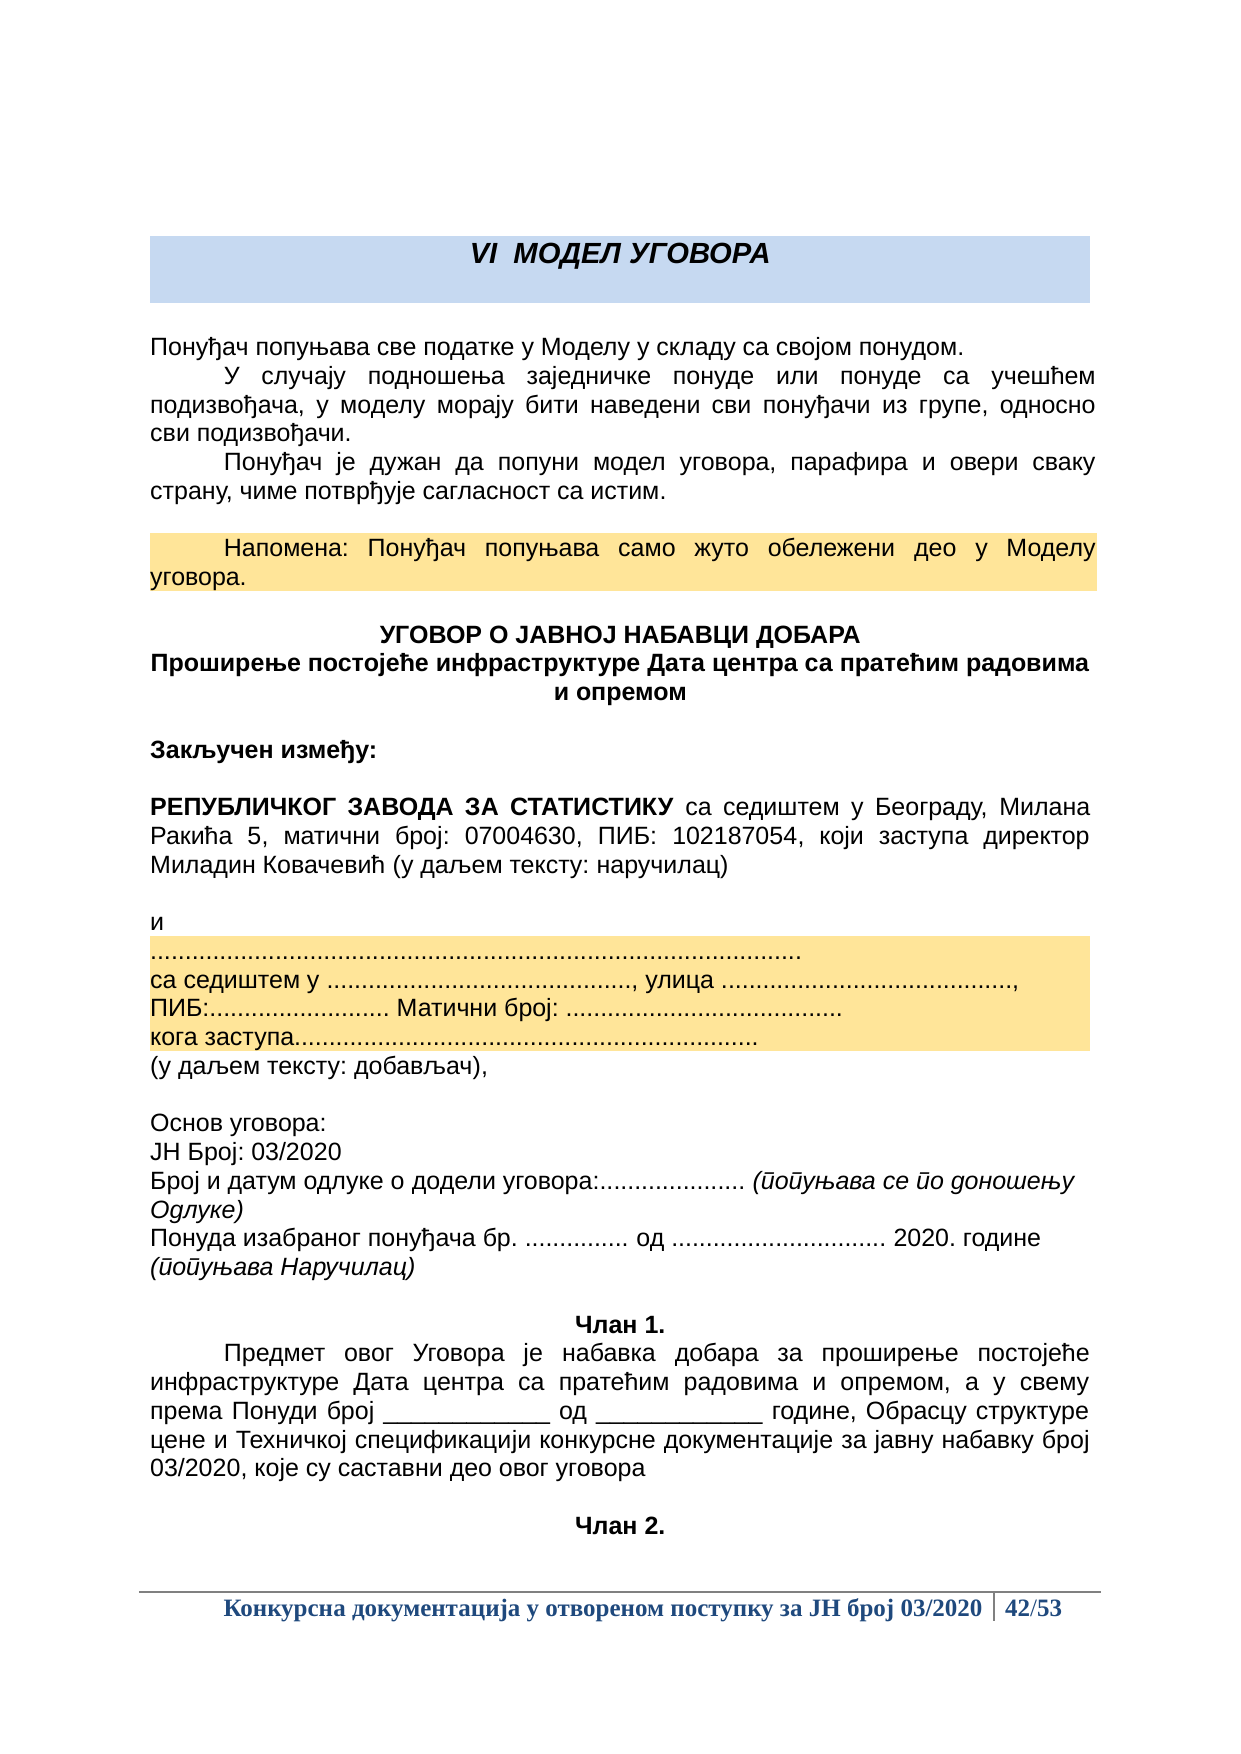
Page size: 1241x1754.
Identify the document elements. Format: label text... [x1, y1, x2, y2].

text (у даљем тексту: добављач), [150, 1051, 1090, 1079]
text Понуда изабраног понуђача бр. ............... од ............................... 2020. године (попуњава Наручилац) [150, 1223, 1090, 1281]
subtitle VI МОДЕЛ УГОВОРА [150, 236, 1090, 270]
text Основ уговора: [150, 1108, 1090, 1137]
text .............................................................................................. [150, 936, 1090, 964]
text Члан 2. [150, 1511, 1090, 1539]
text Члан 1. [150, 1309, 1090, 1338]
text У случају подношења заједничке понуде или понуде са учешћем подизвођача, у моделу морају бити наведени сви понуђачи из групе, односно сви подизвођачи. [150, 361, 1097, 447]
text УГОВОР О ЈАВНОЈ НАБАВЦИ ДОБАРА [150, 619, 1090, 648]
text Проширење постојеће инфраструктуре Дата центра са пратећим радовима и опремом [150, 648, 1090, 706]
text са седиштем у ............................................, улица .........................................., ПИБ:.......................... Матични број: ........................................ [150, 964, 1090, 1022]
text кога заступа................................................................... [150, 1022, 1090, 1051]
text Напомена: Понуђач попуњава само жуто обележени део у Моделу уговора. [150, 533, 1097, 591]
text Број и датум одлуке о додели уговора:..................... (попуњава се по доношењу Одлуке) [150, 1166, 1090, 1223]
text РЕПУБЛИЧКОГ ЗАВОДА ЗА СТАТИСТИКУ са седиштем у Београду, Милана Ракића 5, матични број: 07004630, ПИБ: 102187054, који заступа директор Миладин Ковачевић (у даљем тексту: наручилац) [150, 792, 1090, 878]
text ЈН Број: 03/2020 [150, 1137, 1090, 1166]
text Понуђач је дужан да попуни модел уговора, парафира и овери сваку страну, чиме потврђује сагласност са истим. [150, 447, 1097, 504]
text Понуђач попуњава све податке у Моделу у складу са својом понудом. [150, 332, 1090, 361]
text Предмет овог Уговора је набавка добара за проширење постојеће инфраструктуре Дата центра са пратећим радовима и опремом, а у свему према Понуди број ____________ од ____________ године, Обрасцу структуре цене и Техничкој спецификацији конкурсне документације за јавну набавку број 03/2020, које су саставни део овог уговора [150, 1338, 1090, 1482]
text и [150, 907, 1090, 936]
text Закључен између: [150, 734, 1090, 763]
